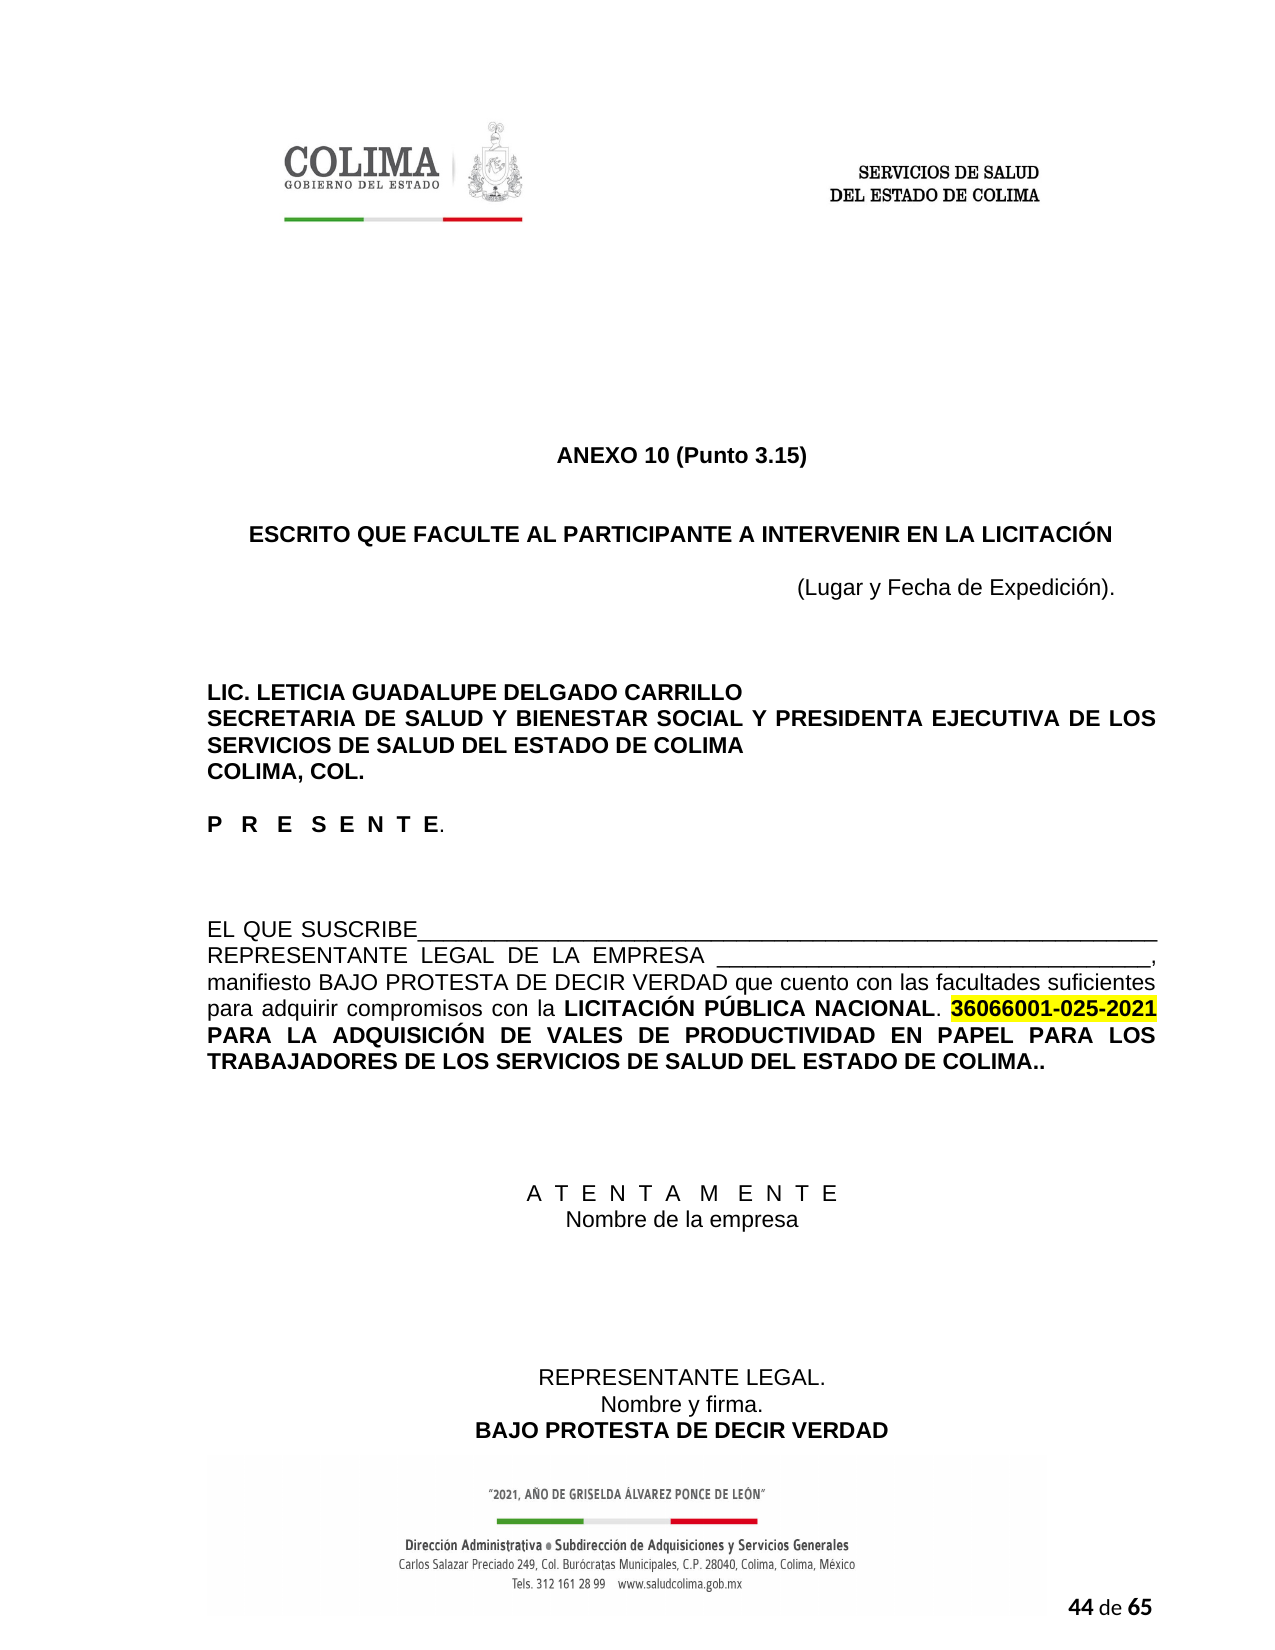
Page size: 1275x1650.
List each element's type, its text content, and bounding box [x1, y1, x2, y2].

picture [206, 1455, 1048, 1616]
text A T E N T A M E N T E [207, 1180, 1157, 1206]
text REPRESENTANTE LEGAL. [207, 1364, 1157, 1391]
text ESCRITO QUE FACULTE AL PARTICIPANTE A INTERVENIR EN LA LICITACIÓN [207, 521, 1155, 547]
text Nombre de la empresa [207, 1206, 1157, 1232]
text EL QUE SUSCRIBE__________________________________________________________ REPRESENTANTE LEGAL DE LA EMPRESA __________________________________, manifiesto BAJO PROTESTA DE DECIR VERDAD que cuento con las facultades suficientes para adquirir compromisos con la LICITACIÓN PÚBLICA NACIONAL. 36066001-025-2021 PARA LA ADQUISICIÓN DE VALES DE PRODUCTIVIDAD EN PAPEL PARA LOS TRABAJADORES DE LOS SERVICIOS DE SALUD DEL ESTADO DE COLIMA.. [207, 916, 1157, 1074]
picture [206, 73, 1157, 256]
text SECRETARIA DE SALUD Y BIENESTAR SOCIAL Y PRESIDENTA EJECUTIVA DE LOS SERVICIOS DE SALUD DEL ESTADO DE COLIMA [207, 705, 1157, 758]
text ANEXO 10 (Punto 3.15) [207, 442, 1157, 468]
text COLIMA, COL. [207, 758, 1157, 784]
text BAJO PROTESTA DE DECIR VERDAD [207, 1417, 1157, 1443]
text Nombre y firma. [207, 1391, 1157, 1417]
text P R E S E N T E. [207, 811, 1157, 837]
text (Lugar y Fecha de Expedición). [797, 573, 1157, 600]
subtitle LIC. LETICIA GUADALUPE DELGADO CARRILLO [207, 679, 1157, 705]
